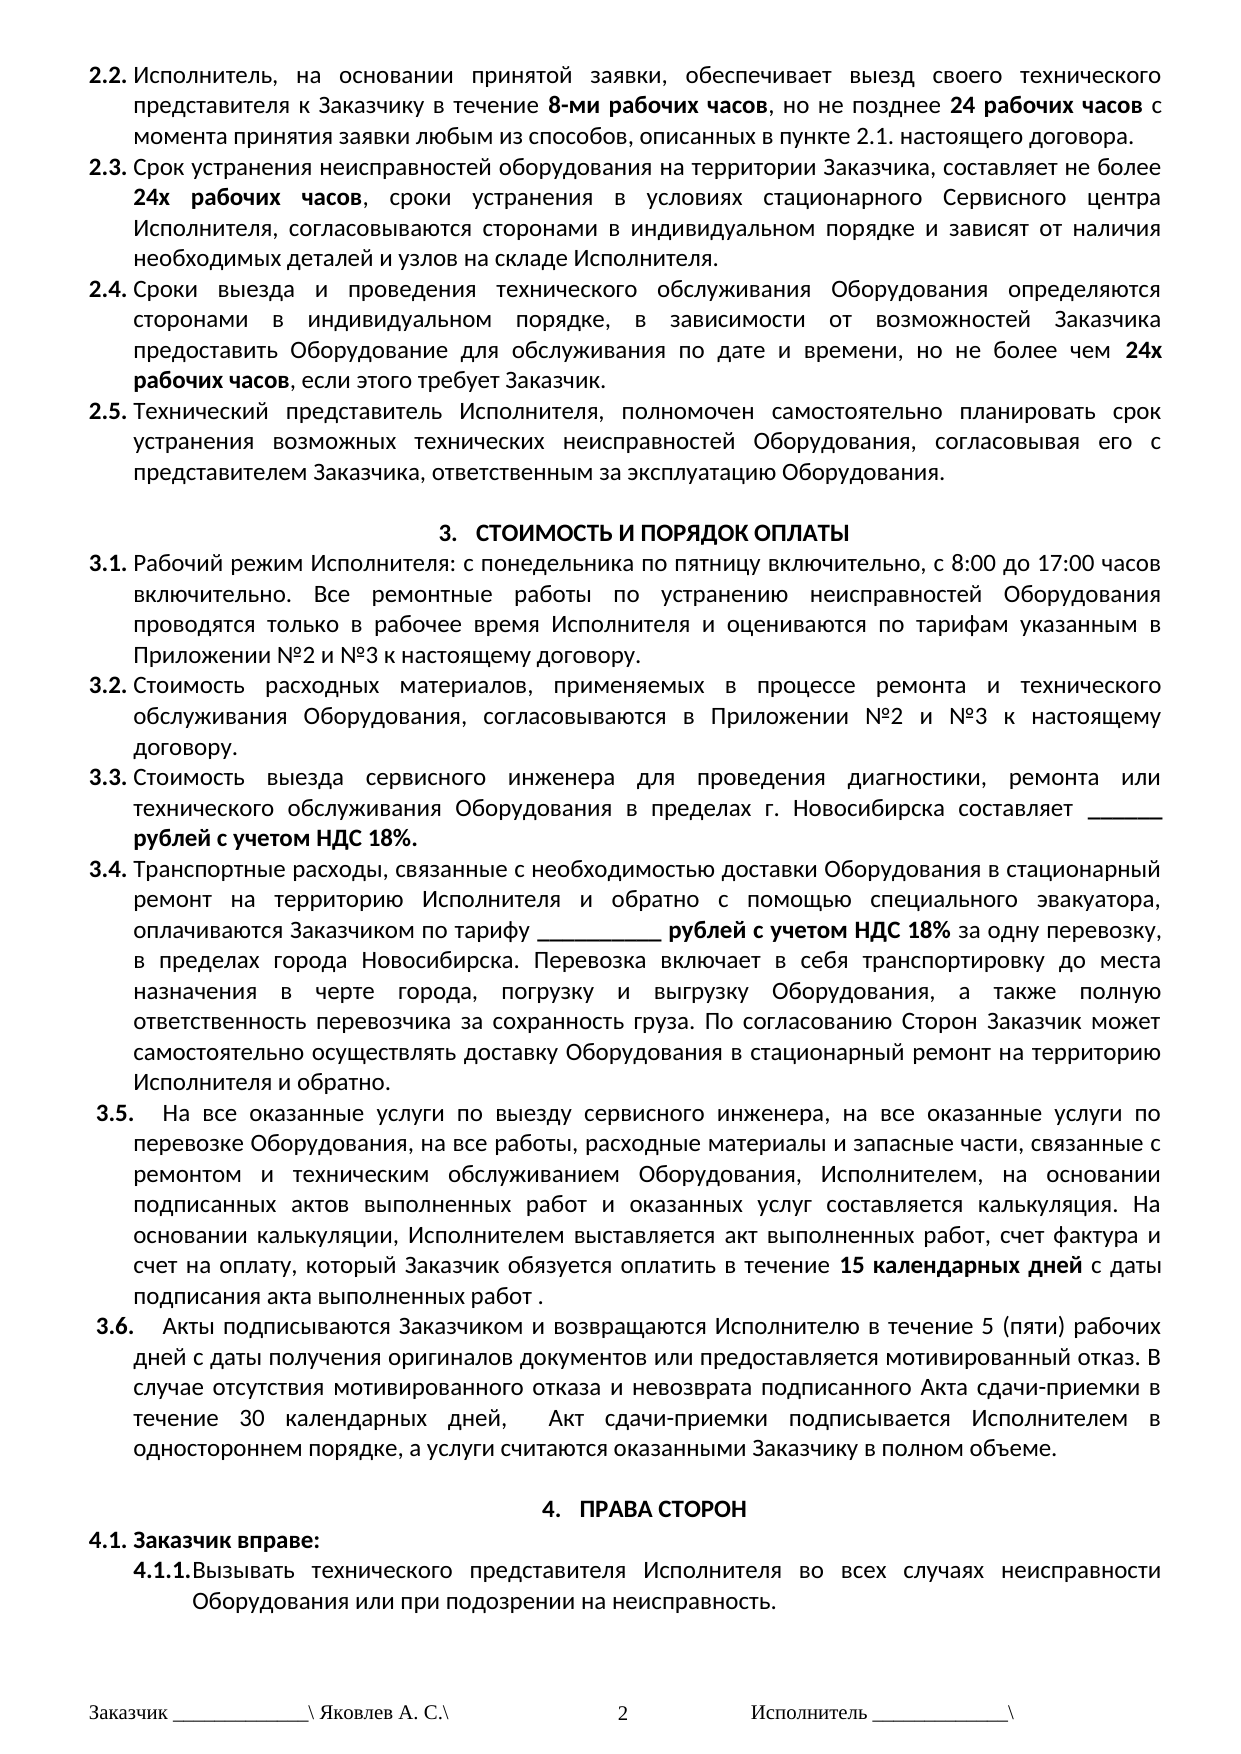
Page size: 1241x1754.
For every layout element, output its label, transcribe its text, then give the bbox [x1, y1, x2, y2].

list Заказчик вправе: [89, 1524, 1162, 1555]
list Акты подписываются Заказчиком и возвращаются Исполнителю в течение 5 (пяти) рабочих дней с даты получения оригиналов документов или предоставляется мотивированный отказ. В случае отсутствия мотивированного отказа и невозврата подписанного Акта сдачи-приемки в течение 30 календарных дней, Акт сдачи-приемки подписывается Исполнителем в одностороннем порядке, а услуги считаются оказанными Заказчику в полном объеме. [96, 1311, 1162, 1463]
list Исполнитель, на основании принятой заявки, обеспечивает выезд своего технического представителя к Заказчику в течение 8-ми рабочих часов, но не позднее 24 рабочих часов с момента принятия заявки любым из способов, описанных в пункте 2.1. настоящего договора. [89, 59, 1162, 151]
list Срок устранения неисправностей оборудования на территории Заказчика, составляет не более 24х рабочих часов, сроки устранения в условиях стационарного Сервисного центра Исполнителя, согласовываются сторонами в индивидуальном порядке и зависят от наличия необходимых деталей и узлов на складе Исполнителя. [89, 151, 1162, 273]
list Транспортные расходы, связанные с необходимостью доставки Оборудования в стационарный ремонт на территорию Исполнителя и обратно с помощью специального эвакуатора, оплачиваются Заказчиком по тарифу __________ рублей с учетом НДС 18% за одну перевозку, в пределах города Новосибирска. Перевозка включает в себя транспортировку до места назначения в черте города, погрузку и выгрузку Оборудования, а также полную ответственность перевозчика за сохранность груза. По согласованию Сторон Заказчик может самостоятельно осуществлять доставку Оборудования в стационарный ремонт на территорию Исполнителя и обратно. [89, 853, 1162, 1097]
list На все оказанные услуги по выезду сервисного инженера, на все оказанные услуги по перевозке Оборудования, на все работы, расходные материалы и запасные части, связанные с ремонтом и техническим обслуживанием Оборудования, Исполнителем, на основании подписанных актов выполненных работ и оказанных услуг составляется калькуляция. На основании калькуляции, Исполнителем выставляется акт выполненных работ, счет фактура и счет на оплату, который Заказчик обязуется оплатить в течение 15 календарных дней с даты подписания акта выполненных работ . [96, 1097, 1162, 1311]
list Вызывать технического представителя Исполнителя во всех случаях неисправности Оборудования или при подозрении на неисправность. [133, 1555, 1162, 1616]
list Сроки выезда и проведения технического обслуживания Оборудования определяются сторонами в индивидуальном порядке, в зависимости от возможностей Заказчика предоставить Оборудование для обслуживания по дате и времени, но не более чем 24х рабочих часов, если этого требует Заказчик. [89, 273, 1162, 395]
list СТОИМОСТЬ И ПОРЯДОК ОПЛАТЫ [126, 517, 1162, 547]
list Стоимость выезда сервисного инженера для проведения диагностики, ремонта или технического обслуживания Оборудования в пределах г. Новосибирска составляет ______ рублей с учетом НДС 18%. [89, 761, 1162, 853]
list Технический представитель Исполнителя, полномочен самостоятельно планировать срок устранения возможных технических неисправностей Оборудования, согласовывая его с представителем Заказчика, ответственным за эксплуатацию Оборудования. [89, 395, 1162, 486]
list ПРАВА СТОРОН [126, 1494, 1162, 1524]
list Стоимость расходных материалов, применяемых в процессе ремонта и технического обслуживания Оборудования, согласовываются в Приложении №2 и №3 к настоящему договору. [89, 669, 1162, 761]
list Рабочий режим Исполнителя: с понедельника по пятницу включительно, с 8:00 до 17:00 часов включительно. Все ремонтные работы по устранению неисправностей Оборудования проводятся только в рабочее время Исполнителя и оцениваются по тарифам указанным в Приложении №2 и №3 к настоящему договору. [89, 547, 1162, 669]
